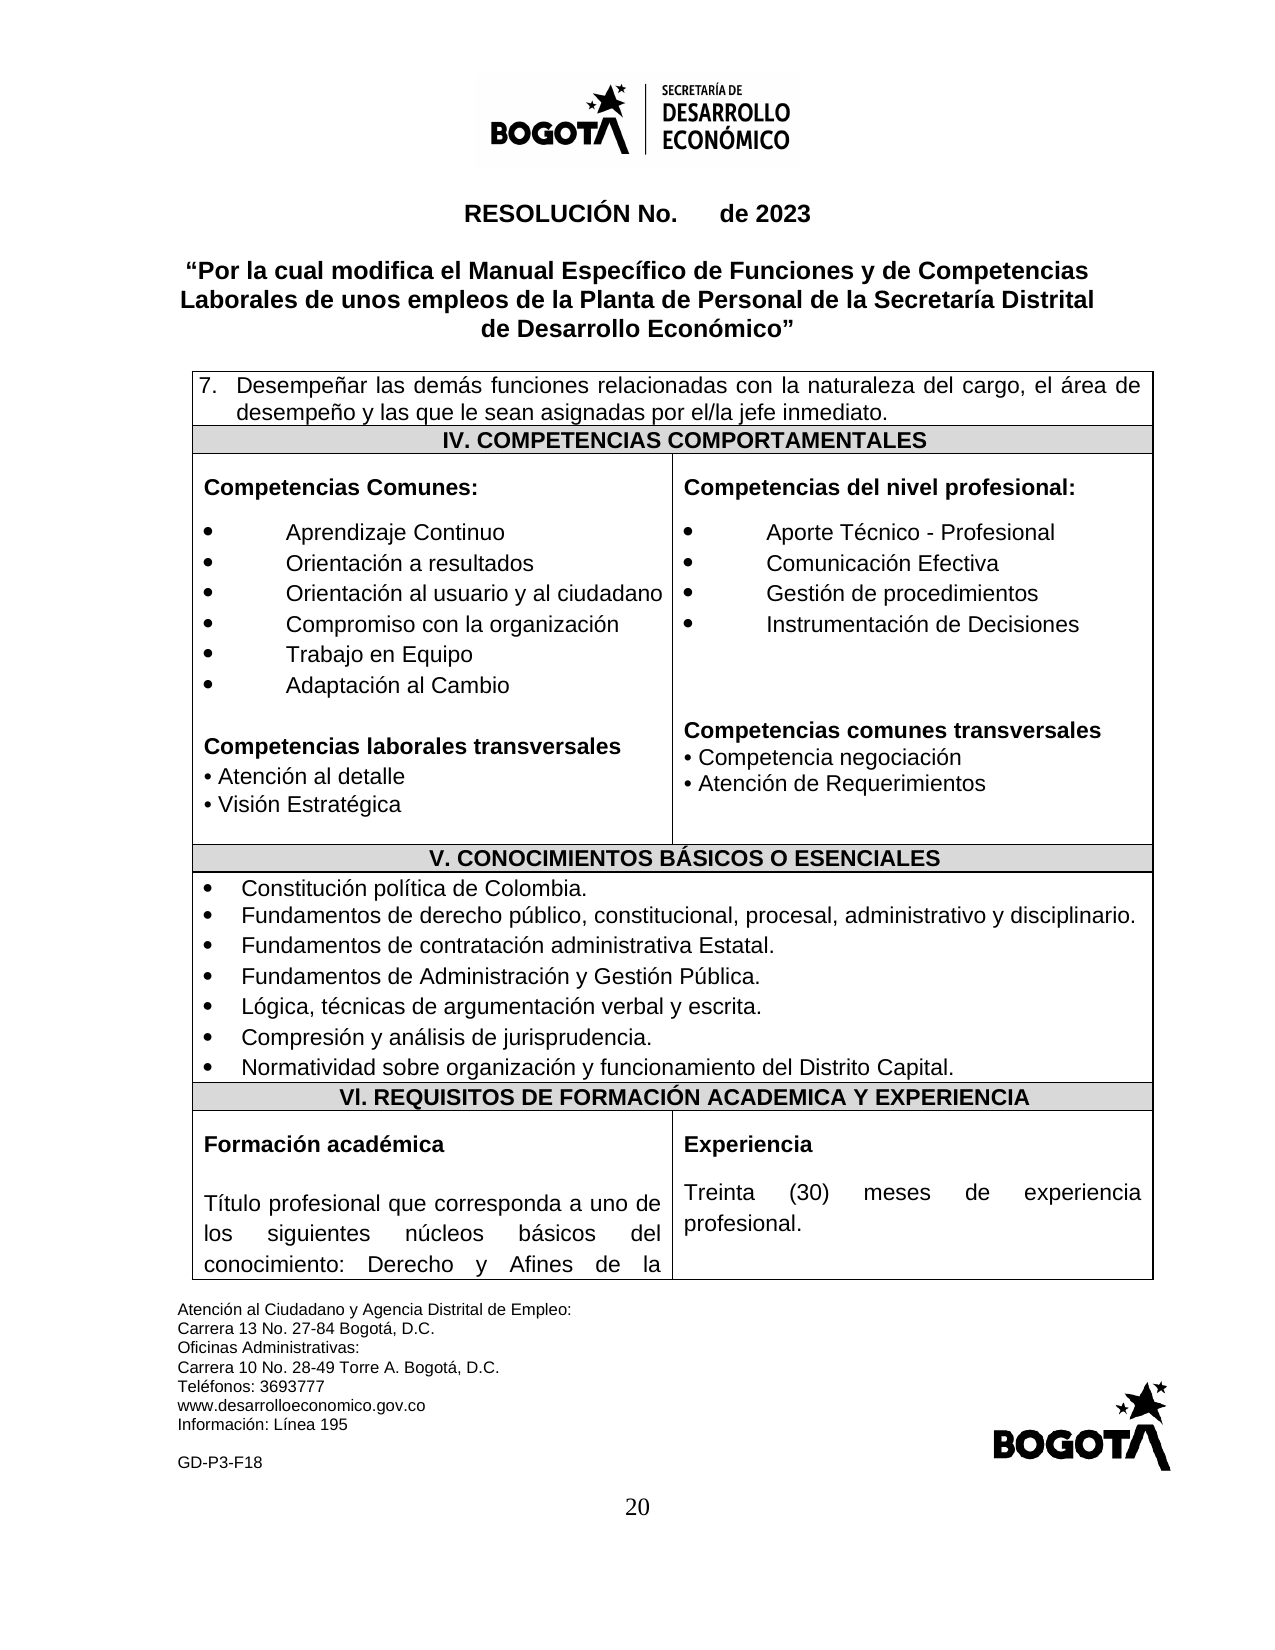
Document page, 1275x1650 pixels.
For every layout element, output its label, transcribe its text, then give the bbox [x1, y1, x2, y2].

table_cell V. CONOCIMIENTOS BÁSICOS O ESENCIALES [193, 845, 1152, 871]
picture [474, 73, 801, 170]
table_cell Competencias del nivel profesional: Aporte Técnico - Profesional Comunicación Efectiva Gestión de procedimientos Instrumentación de Decisiones Competencias comunes transversales • Competencia negociación • Atención de Requerimientos [673, 454, 1152, 843]
table_cell Vl. REQUISITOS DE FORMACIÓN ACADEMICA Y EXPERIENCIA [193, 1083, 1152, 1110]
table_cell Experiencia Treinta (30) meses de experiencia profesional. [673, 1111, 1152, 1278]
table_cell Constitución política de Colombia. Fundamentos de derecho público, constitucional, procesal, administrativo y disciplinario. Fundamentos de contratación administrativa Estatal. Fundamentos de Administración y Gestión Pública. Lógica, técnicas de argumentación verbal y escrita. Compresión y análisis de jurisprudencia. Normatividad sobre organización y funcionamiento del Distrito Capital. [193, 873, 1152, 1082]
table_cell Competencias Comunes: Aprendizaje Continuo Orientación a resultados Orientación al usuario y al ciudadano Compromiso con la organización Trabajo en Equipo Adaptación al Cambio Competencias laborales transversales • Atención al detalle • Visión Estratégica [193, 454, 672, 843]
table_cell IV. COMPETENCIAS COMPORTAMENTALES [193, 426, 1152, 453]
picture [993, 1380, 1171, 1471]
